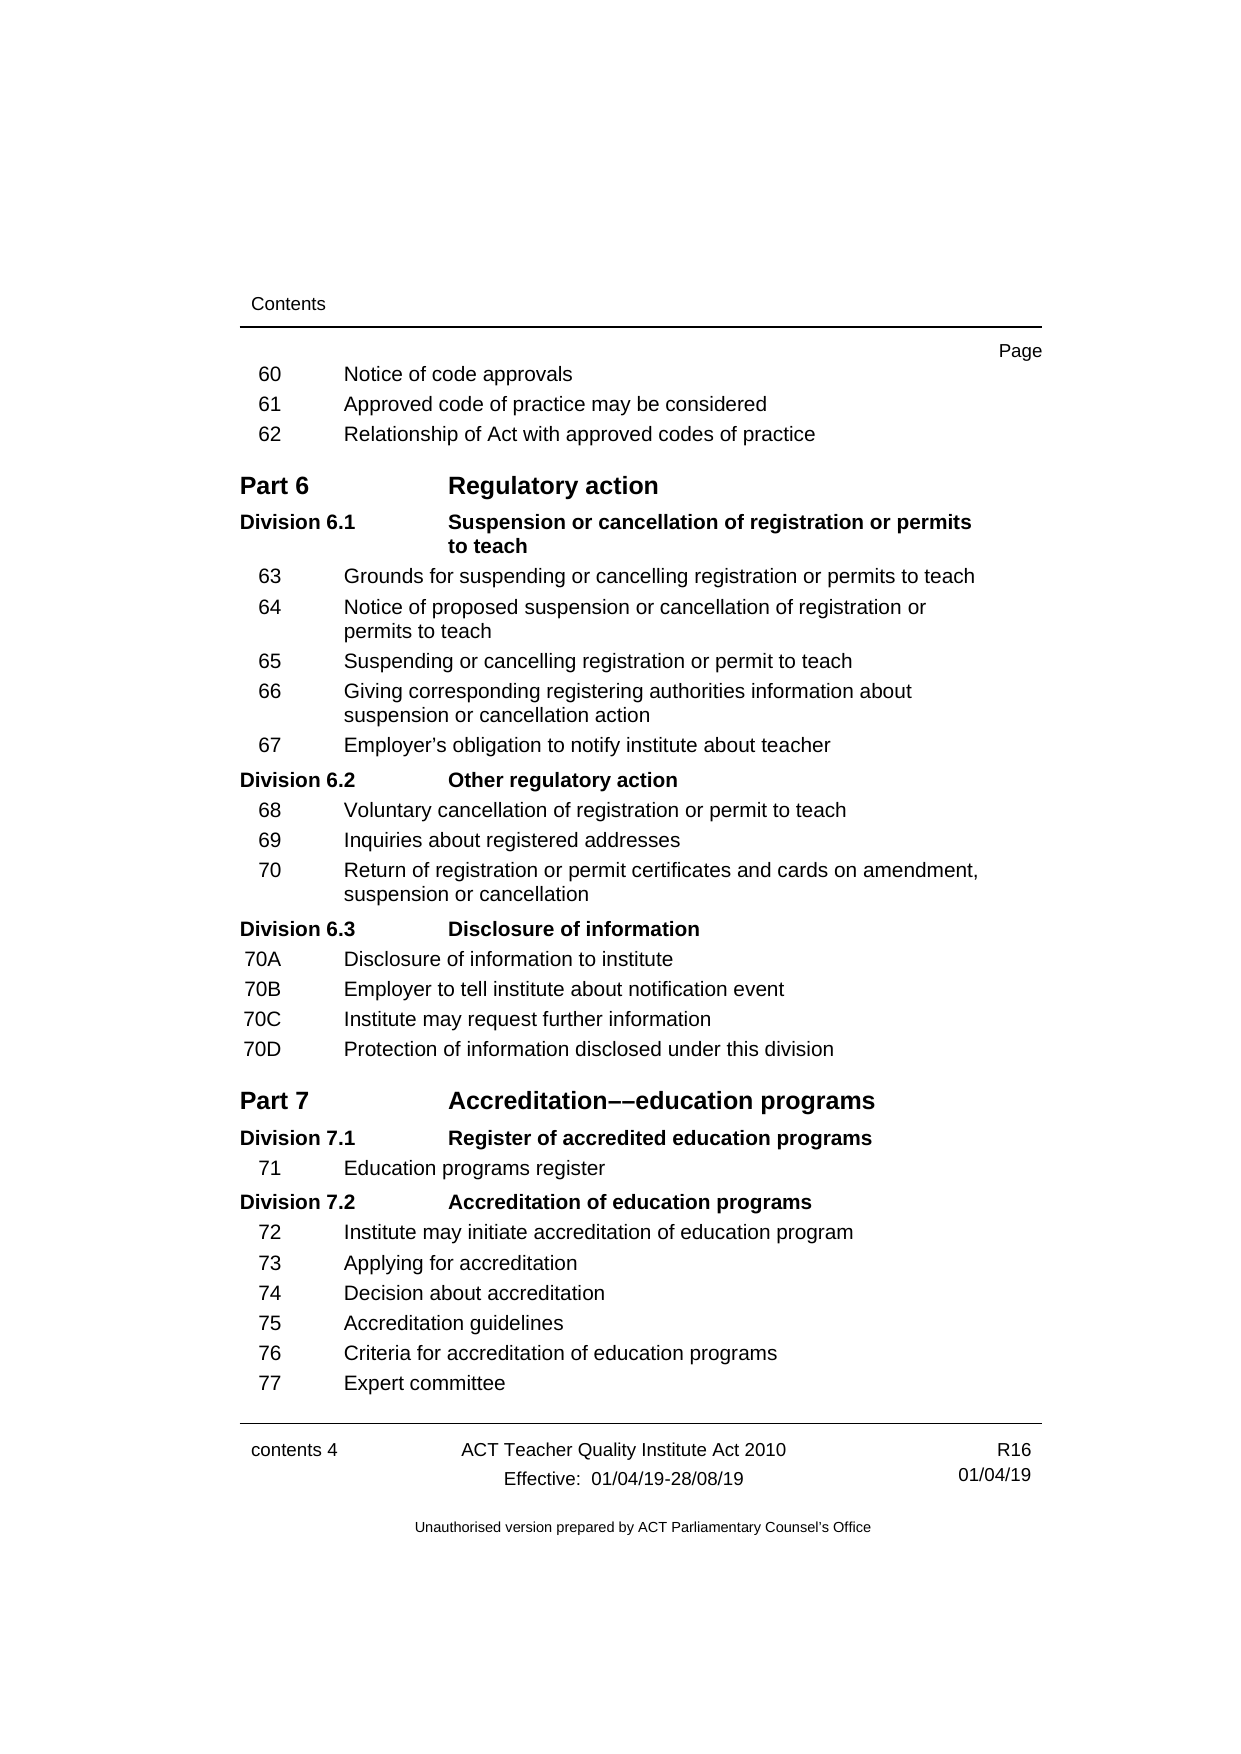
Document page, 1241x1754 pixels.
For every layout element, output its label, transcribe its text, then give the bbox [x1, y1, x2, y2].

text Division 7.1 Register of accredited education programs 58 [239, 1125, 996, 1149]
text 70D Protection of information disclosed under this division 57 [239, 1037, 996, 1061]
text 66 Giving corresponding registering authorities information about suspension or cancellation action 51 [239, 679, 996, 727]
text 70C Institute may request further information 56 [239, 1007, 996, 1031]
text 64 Notice of proposed suspension or cancellation of registration or permits to teach 48 [239, 594, 996, 642]
text 69 Inquiries about registered addresses 52 [239, 828, 996, 852]
text 75 Accreditation guidelines 61 [239, 1311, 996, 1335]
text 70 Return of registration or permit certificates and cards on amendment, suspension or cancellation 53 [239, 858, 996, 906]
text 71 Education programs register 58 [239, 1156, 996, 1179]
text 72 Institute may initiate accreditation of education program 59 [239, 1220, 996, 1244]
text 63 Grounds for suspending or cancelling registration or permits to teach 48 [239, 564, 996, 588]
text 62 Relationship of Act with approved codes of practice 47 [239, 422, 996, 446]
text 70B Employer to tell institute about notification event 55 [239, 977, 996, 1001]
text Division 6.3 Disclosure of information 54 [239, 916, 996, 940]
text 74 Decision about accreditation 59 [239, 1281, 996, 1304]
text Division 6.2 Other regulatory action 52 [239, 767, 996, 791]
text 67 Employer’s obligation to notify institute about teacher 51 [239, 733, 996, 757]
text 60 Notice of code approvals 46 [239, 362, 996, 386]
text 77 Expert committee 62 [239, 1371, 996, 1395]
text Division 7.2 Accreditation of education programs 59 [239, 1190, 996, 1214]
text Part 6 Regulatory action 48 [239, 471, 996, 500]
text 65 Suspending or cancelling registration or permit to teach 49 [239, 649, 996, 673]
text 61 Approved code of practice may be considered 47 [239, 392, 996, 416]
text 76 Criteria for accreditation of education programs 62 [239, 1341, 996, 1365]
text 68 Voluntary cancellation of registration or permit to teach 52 [239, 798, 996, 822]
text Division 6.1 Suspension or cancellation of registration or permits to teach 48 [239, 510, 996, 558]
text 70A Disclosure of information to institute 54 [239, 947, 996, 971]
text Part 7 Accreditation––education programs 58 [239, 1086, 996, 1115]
text 73 Applying for accreditation 59 [239, 1250, 996, 1274]
